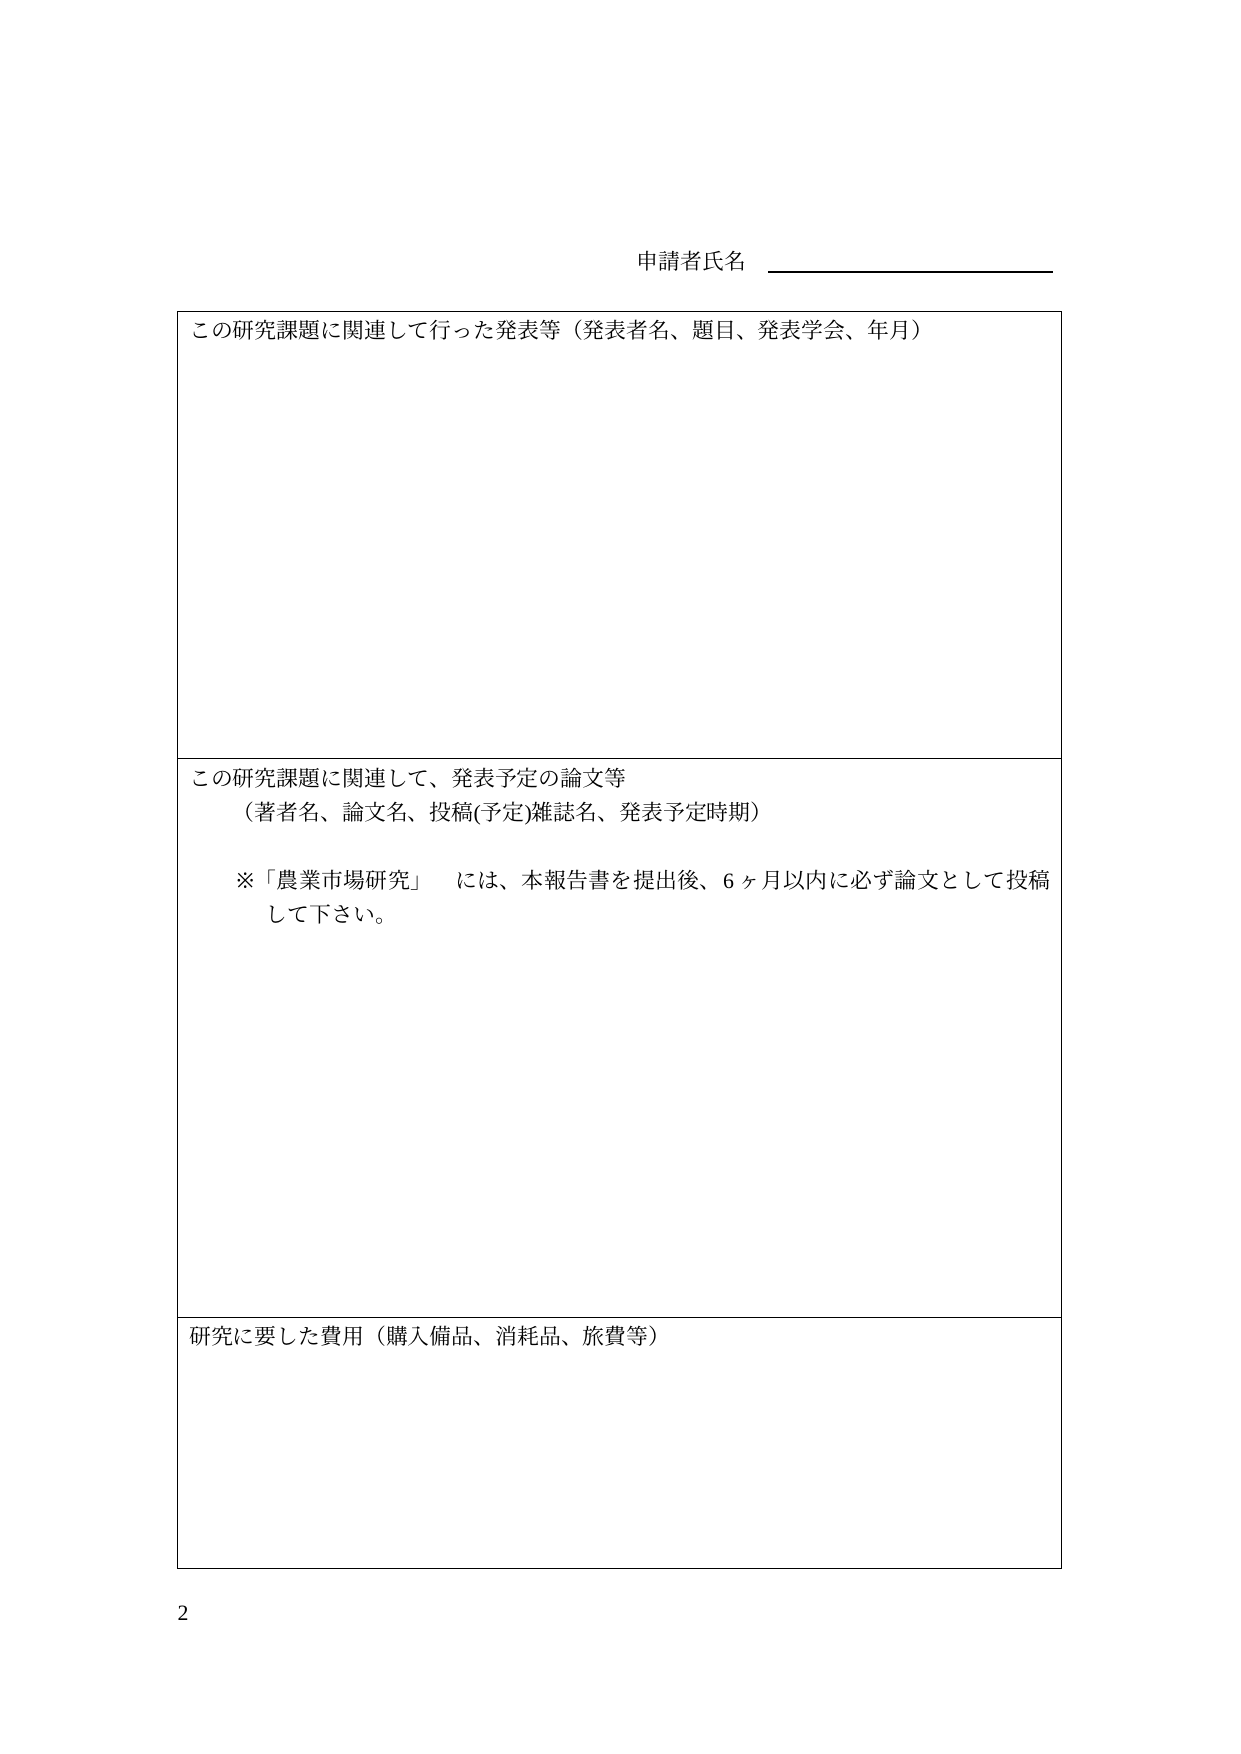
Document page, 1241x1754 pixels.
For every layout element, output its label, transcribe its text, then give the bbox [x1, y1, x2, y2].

table_header この研究課題に関連して行った発表等（発表者名、題目、発表学会、年月） [178, 312, 1061, 758]
table_cell 研究に要した費用（購入備品、消耗品、旅費等） [178, 1318, 1061, 1568]
text 申請者氏名 [177, 243, 1063, 277]
table_cell この研究課題に関連して、発表予定の論文等 （著者名、論文名、投稿(予定)雑誌名、発表予定時期） ※「農業市場研究」 には、本報告書を提出後、6ヶ月以内に必ず論文として投稿して下さい。 [178, 759, 1061, 1317]
